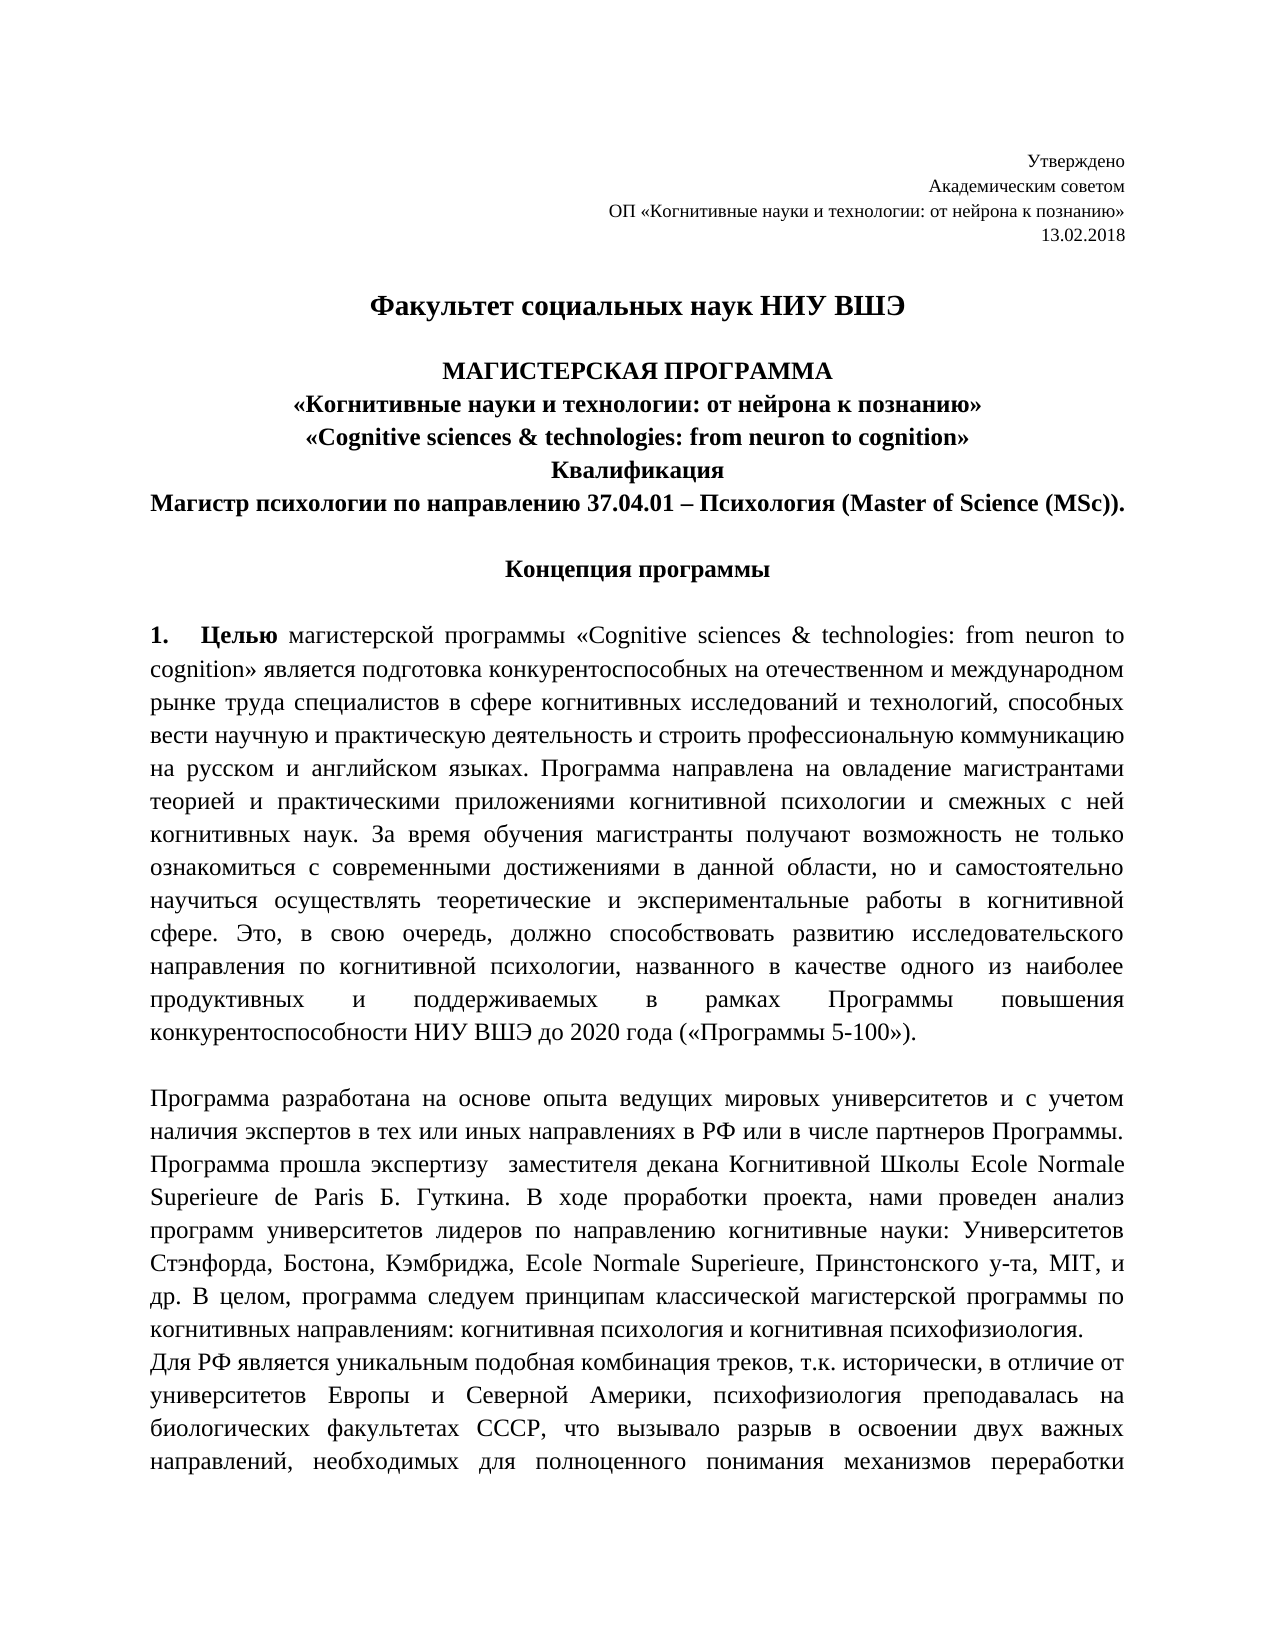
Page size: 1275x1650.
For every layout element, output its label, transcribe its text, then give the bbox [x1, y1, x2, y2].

text Концепция программы [150, 554, 1125, 583]
text МАГИСТЕРСКАЯ ПРОГРАММА [150, 356, 1125, 385]
text Магистр психологии по направлению 37.04.01 – Психология (Master of Science (MSc)). [150, 488, 1125, 517]
text ОП «Когнитивные науки и технологии: от нейрона к познанию» [150, 199, 1125, 221]
text «Когнитивные науки и технологии: от нейрона к познанию» [150, 389, 1125, 418]
text Программа разработана на основе опыта ведущих мировых университетов и с учетом наличия экспертов в тех или иных направлениях в РФ или в числе партнеров Программы. Программа прошла экспертизу заместителя декана Когнитивной Школы Ecole Normale Superieure de Paris Б. Гуткина. В ходе проработки проекта, нами проведен анализ программ университетов лидеров по направлению когнитивные науки: Университетов Стэнфорда, Бостона, Кэмбриджа, Ecole Normale Superieure, Принстонского у-та, MIT, и др. В целом, программа следуем принципам классической магистерской программы по когнитивных направлениям: когнитивная психология и когнитивная психофизиология. [150, 1083, 1125, 1343]
text 1. Целью магистерской программы «Cognitive sciences & technologies: from neuron to cognition» является подготовка конкурентоспособных на отечественном и международном рынке труда специалистов в сфере когнитивных исследований и технологий, способных вести научную и практическую деятельность и строить профессиональную коммуникацию на русском и английском языках. Программа направлена на овладение магистрантами теорией и практическими приложениями когнитивной психологии и смежных с ней когнитивных наук. За время обучения магистранты получают возможность не только ознакомиться с современными достижениями в данной области, но и самостоятельно научиться осуществлять теоретические и экспериментальные работы в когнитивной сфере. Это, в свою очередь, должно способствовать развитию исследовательского направления по когнитивной психологии, названного в качестве одного из наиболее продуктивных и поддерживаемых в рамках Программы повышения конкурентоспособности НИУ ВШЭ до 2020 года («Программы 5-100»). [150, 621, 1125, 1046]
text Квалификация [150, 456, 1125, 484]
text «Cognitive sciences & technologies: from neuron to cognition» [150, 422, 1125, 451]
text Факультет социальных наук НИУ ВШЭ [150, 288, 1125, 321]
text Утверждено [150, 150, 1125, 172]
text 13.02.2018 [150, 224, 1125, 246]
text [150, 1347, 1125, 1475]
text Академическим советом [150, 175, 1125, 196]
